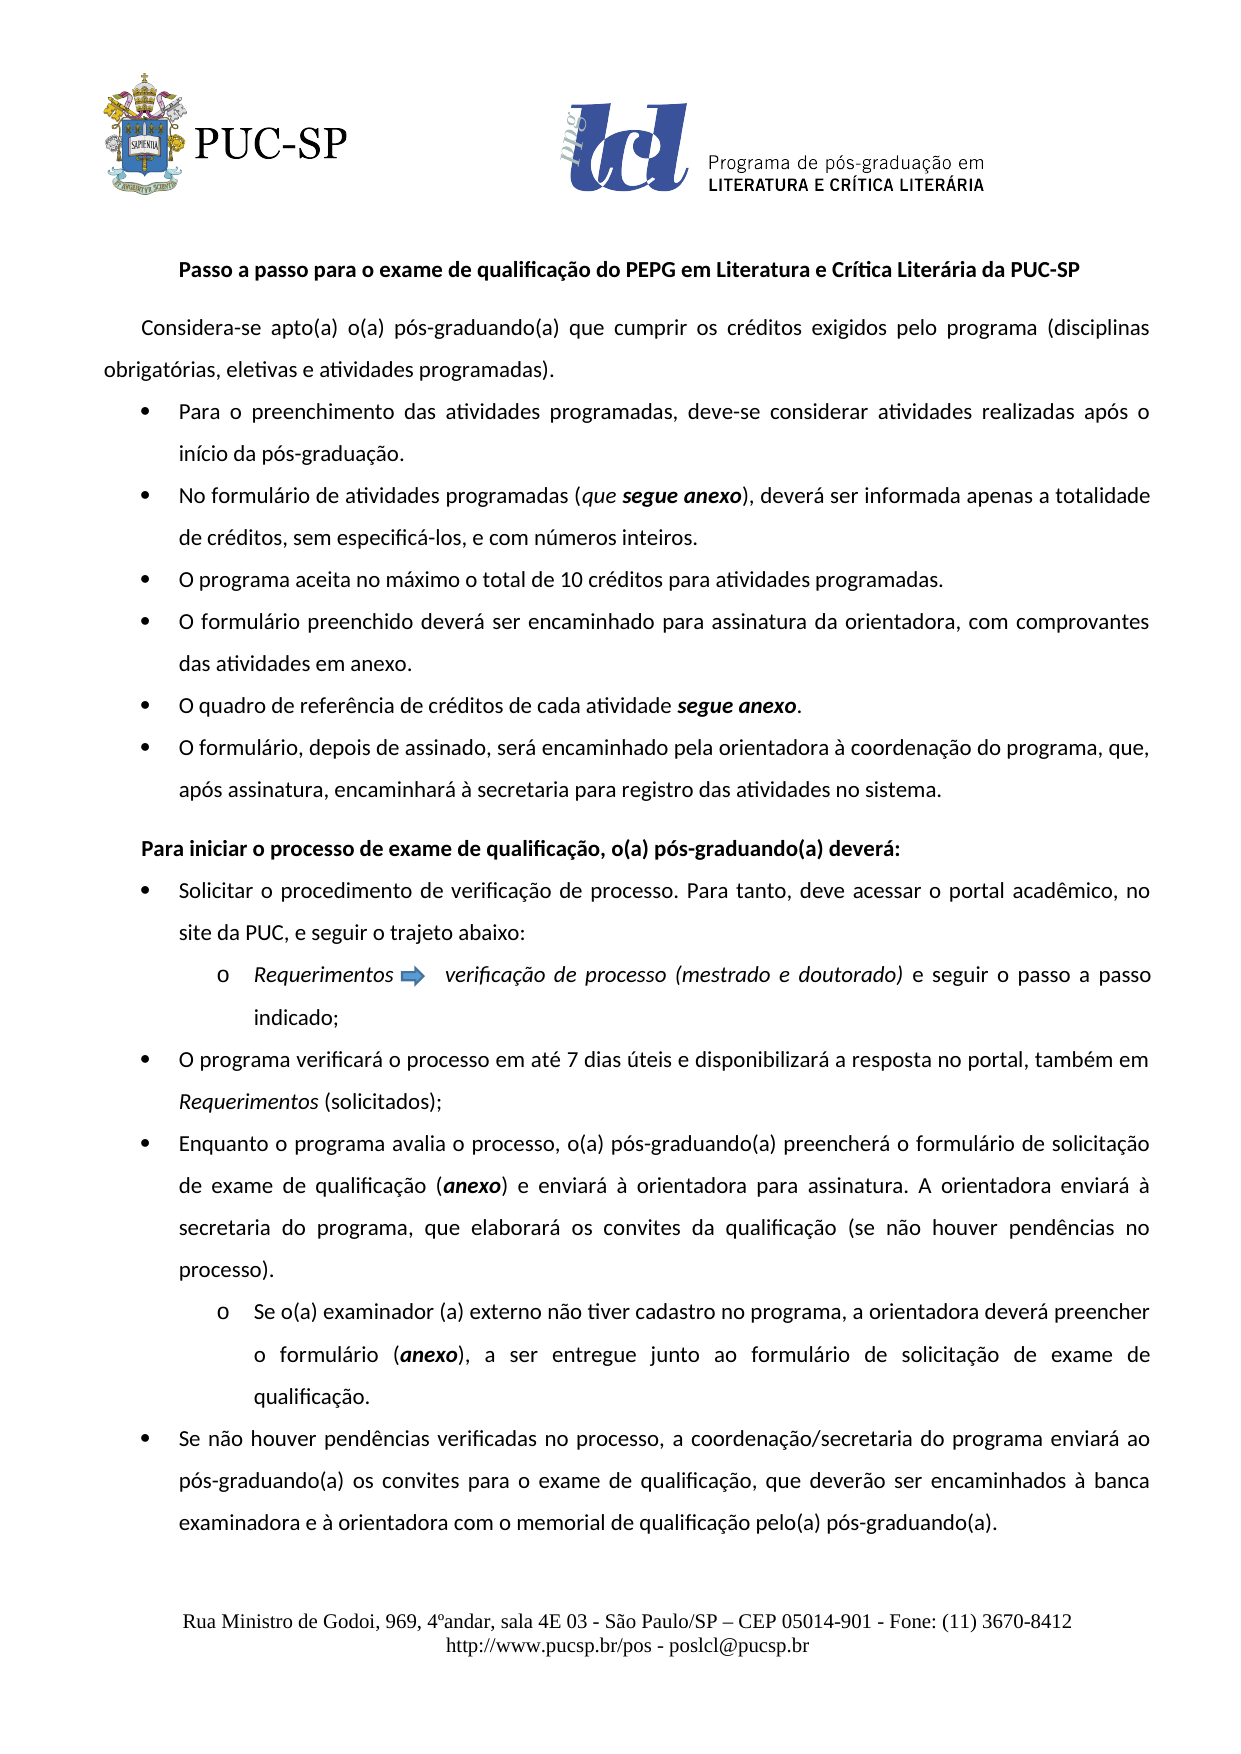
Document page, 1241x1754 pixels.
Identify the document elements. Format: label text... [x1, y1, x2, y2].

list Passo a passo para o exame de qualificação do PEPG em Literatura e Crítica Literária da PUC-SP [178, 255, 1152, 283]
picture [546, 103, 985, 195]
list O programa aceita no máximo o total de 10 créditos para atividades programadas. [141, 565, 1152, 593]
list O formulário preenchido deverá ser encaminhado para assinatura da orientadora, com comprovantes das atividades em anexo. [141, 607, 1152, 677]
list No formulário de atividades programadas (que segue anexo), deverá ser informada apenas a totalidade de créditos, sem especificá-los, e com números inteiros. [141, 481, 1152, 551]
list Se o(a) examinador (a) externo não tiver cadastro no programa, a orientadora deverá preencher o formulário (anexo), a ser entregue junto ao formulário de solicitação de exame de qualificação. [216, 1297, 1152, 1410]
list Se não houver pendências verificadas no processo, a coordenação/secretaria do programa enviará ao pós-graduando(a) os convites para o exame de qualificação, que deverão ser encaminhados à banca examinadora e à orientadora com o memorial de qualificação pelo(a) pós-graduando(a). [141, 1424, 1152, 1536]
list Requerimentos verificação de processo (mestrado e doutorado) e seguir o passo a passo indicado; [216, 960, 1152, 1031]
list Para o preenchimento das atividades programadas, deve-se considerar atividades realizadas após o início da pós-graduação. [141, 397, 1152, 467]
picture [103, 73, 347, 195]
list O quadro de referência de créditos de cada atividade segue anexo. [141, 691, 1152, 719]
list O programa verificará o processo em até 7 dias úteis e disponibilizará a resposta no portal, também em Requerimentos (solicitados); [141, 1045, 1152, 1115]
list Solicitar o procedimento de verificação de processo. Para tanto, deve acessar o portal acadêmico, no site da PUC, e seguir o trajeto abaixo: [141, 876, 1152, 946]
list O formulário, depois de assinado, será encaminhado pela orientadora à coordenação do programa, que, após assinatura, encaminhará à secretaria para registro das atividades no sistema. [141, 733, 1152, 803]
list Enquanto o programa avalia o processo, o(a) pós-graduando(a) preencherá o formulário de solicitação de exame de qualificação (anexo) e enviará à orientadora para assinatura. A orientadora enviará à secretaria do programa, que elaborará os convites da qualificação (se não houver pendências no processo). [141, 1129, 1152, 1283]
text Para iniciar o processo de exame de qualificação, o(a) pós-graduando(a) deverá: [103, 834, 1152, 862]
text Considera-se apto(a) o(a) pós-graduando(a) que cumprir os créditos exigidos pelo programa (disciplinas obrigatórias, eletivas e atividades programadas). [103, 313, 1152, 383]
